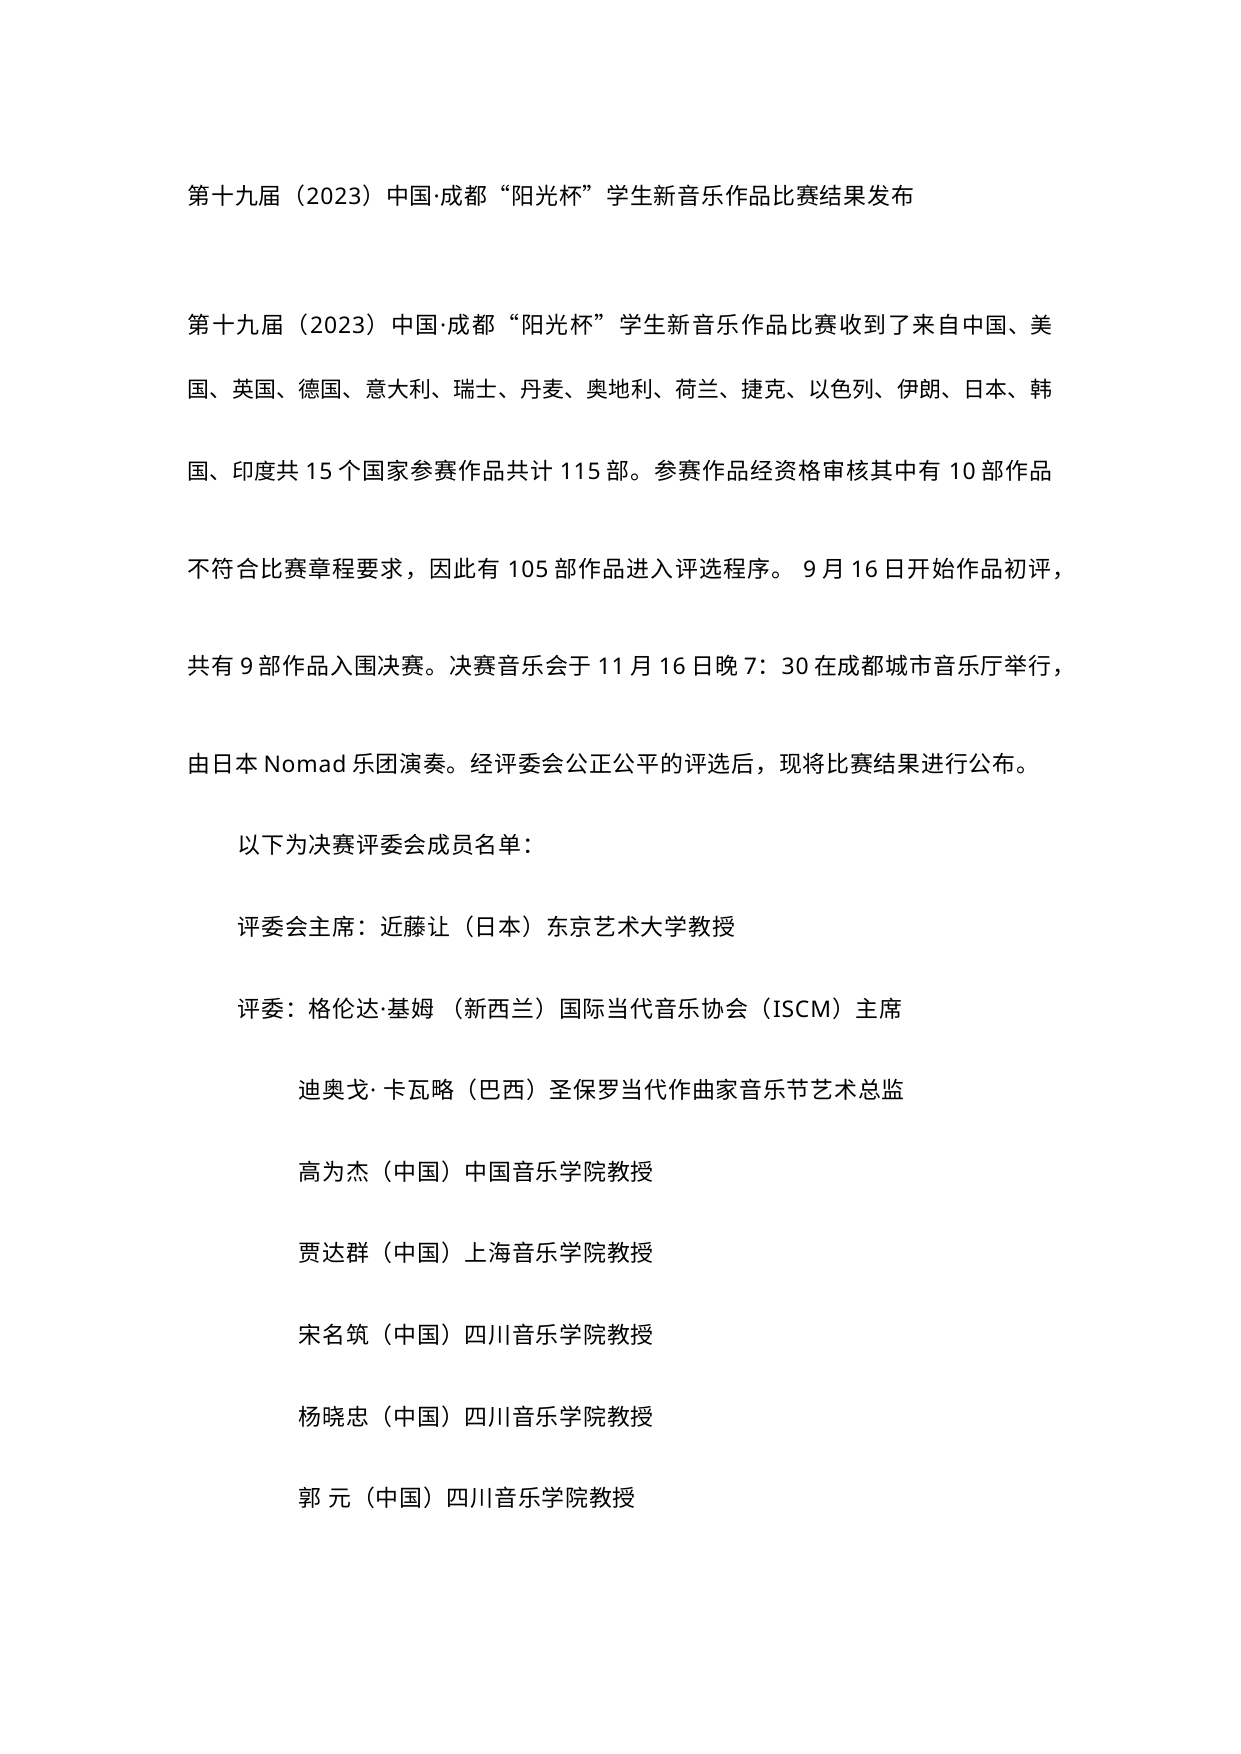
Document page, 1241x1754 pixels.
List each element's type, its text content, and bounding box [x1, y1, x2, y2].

text 贾达群（中国）上海音乐学院教授 [187, 1219, 1053, 1284]
text 第十九届（2023）中国·成都“阳光杯”学生新音乐作品比赛结果发布 [187, 162, 1053, 227]
text 评委：格伦达·基姆 （新西兰）国际当代音乐协会（ISCM）主席 [187, 974, 1053, 1039]
text 第十九届（2023）中国·成都“阳光杯”学生新音乐作品比赛收到了来自中国、美国、英国、德国、意大利、瑞士、丹麦、奥地利、荷兰、捷克、以色列、伊朗、日本、韩国、印度共15个国家参赛作品共计115部。参赛作品经资格审核其中有10部作品不符合比赛章程要求，因此有105部作品进入评选程序。 9月16日开始作品初评，共有9部作品入围决赛。决赛音乐会于11月16日晚7：30在成都城市音乐厅举行，由日本Nomad乐团演奏。经评委会公正公平的评选后，现将比赛结果进行公布。 [187, 291, 1053, 795]
text 以下为决赛评委会成员名单： [187, 811, 1053, 876]
text 郭 元（中国）四川音乐学院教授 [187, 1464, 1053, 1529]
text 宋名筑（中国）四川音乐学院教授 [187, 1301, 1053, 1366]
text 评委会主席：近藤让（日本）东京艺术大学教授 [187, 893, 1053, 958]
text 杨晓忠（中国）四川音乐学院教授 [187, 1383, 1053, 1448]
text 迪奥戈· 卡瓦略（巴西）圣保罗当代作曲家音乐节艺术总监 [187, 1056, 1053, 1121]
text 高为杰（中国）中国音乐学院教授 [187, 1138, 1053, 1203]
